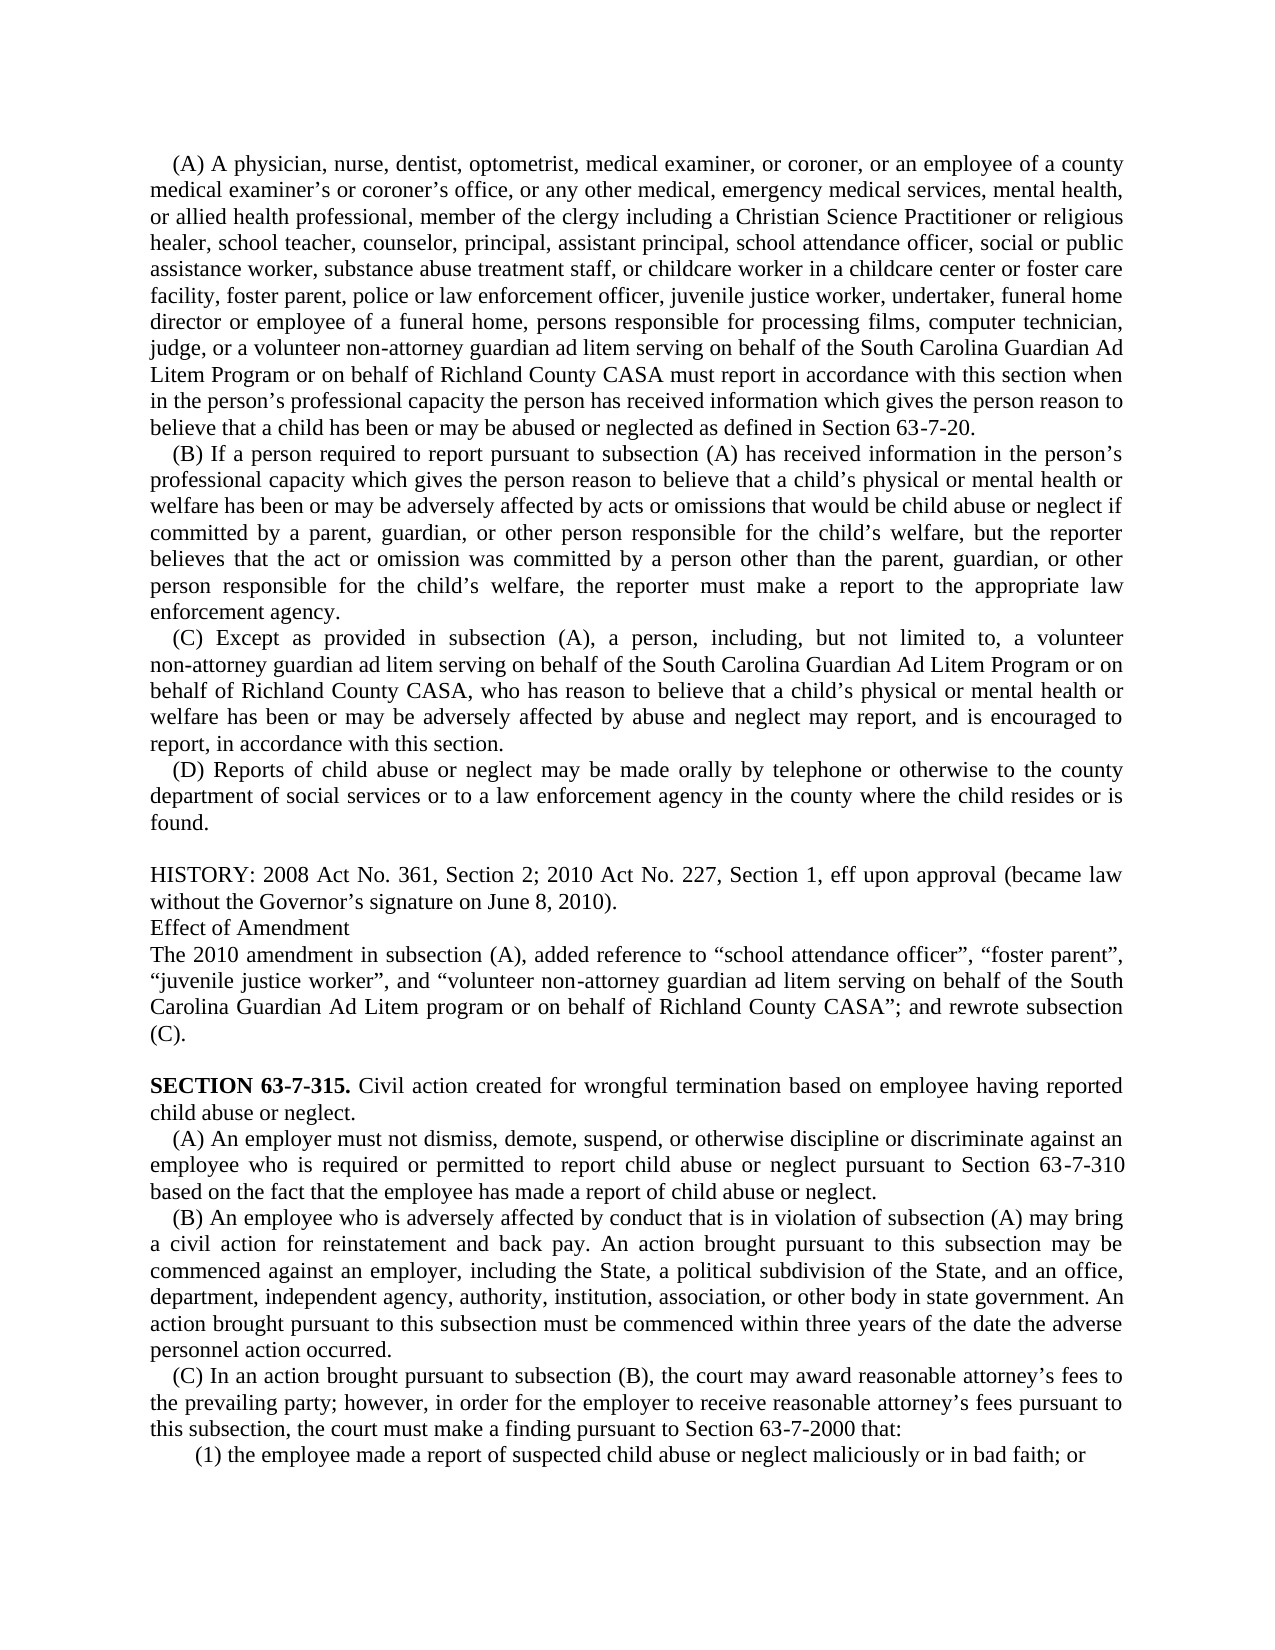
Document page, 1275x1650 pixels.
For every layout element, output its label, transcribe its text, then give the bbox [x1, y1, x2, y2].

text SECTION 63-7-315. Civil action created for wrongful termination based on employee having reported child abuse or neglect. [150, 1072, 1125, 1125]
text (A) An employer must not dismiss, demote, suspend, or otherwise discipline or discriminate against an employee who is required or permitted to report child abuse or neglect pursuant to Section 63-7-310 based on the fact that the employee has made a report of child abuse or neglect. [150, 1125, 1125, 1204]
text Effect of Amendment [150, 914, 1125, 941]
text The 2010 amendment in subsection (A), added reference to “school attendance officer”, “foster parent”, “juvenile justice worker”, and “volunteer non-attorney guardian ad litem serving on behalf of the South Carolina Guardian Ad Litem program or on behalf of Richland County CASA”; and rewrote subsection (C). [150, 941, 1125, 1046]
text (C) Except as provided in subsection (A), a person, including, but not limited to, a volunteer non-attorney guardian ad litem serving on behalf of the South Carolina Guardian Ad Litem Program or on behalf of Richland County CASA, who has reason to believe that a child’s physical or mental health or welfare has been or may be adversely affected by abuse and neglect may report, and is encouraged to report, in accordance with this section. [150, 624, 1125, 756]
text (A) A physician, nurse, dentist, optometrist, medical examiner, or coroner, or an employee of a county medical examiner’s or coroner’s office, or any other medical, emergency medical services, mental health, or allied health professional, member of the clergy including a Christian Science Practitioner or religious healer, school teacher, counselor, principal, assistant principal, school attendance officer, social or public assistance worker, substance abuse treatment staff, or childcare worker in a childcare center or foster care facility, foster parent, police or law enforcement officer, juvenile justice worker, undertaker, funeral home director or employee of a funeral home, persons responsible for processing films, computer technician, judge, or a volunteer non-attorney guardian ad litem serving on behalf of the South Carolina Guardian Ad Litem Program or on behalf of Richland County CASA must report in accordance with this section when in the person’s professional capacity the person has received information which gives the person reason to believe that a child has been or may be abused or neglected as defined in Section 63-7-20. [150, 150, 1125, 440]
text (B) An employee who is adversely affected by conduct that is in violation of subsection (A) may bring a civil action for reinstatement and back pay. An action brought pursuant to this subsection may be commenced against an employer, including the State, a political subdivision of the State, and an office, department, independent agency, authority, institution, association, or other body in state government. An action brought pursuant to this subsection must be commenced within three years of the date the adverse personnel action occurred. [150, 1204, 1125, 1362]
text (B) If a person required to report pursuant to subsection (A) has received information in the person’s professional capacity which gives the person reason to believe that a child’s physical or mental health or welfare has been or may be adversely affected by acts or omissions that would be child abuse or neglect if committed by a parent, guardian, or other person responsible for the child’s welfare, but the reporter believes that the act or omission was committed by a person other than the parent, guardian, or other person responsible for the child’s welfare, the reporter must make a report to the appropriate law enforcement agency. [150, 440, 1125, 624]
text (C) In an action brought pursuant to subsection (B), the court may award reasonable attorney’s fees to the prevailing party; however, in order for the employer to receive reasonable attorney’s fees pursuant to this subsection, the court must make a finding pursuant to Section 63-7-2000 that: [150, 1362, 1125, 1441]
text (D) Reports of child abuse or neglect may be made orally by telephone or otherwise to the county department of social services or to a law enforcement agency in the county where the child resides or is found. [150, 756, 1125, 835]
text HISTORY: 2008 Act No. 361, Section 2; 2010 Act No. 227, Section 1, eff upon approval (became law without the Governor’s signature on June 8, 2010). [150, 862, 1125, 914]
text (1) the employee made a report of suspected child abuse or neglect maliciously or in bad faith; or [150, 1441, 1125, 1468]
